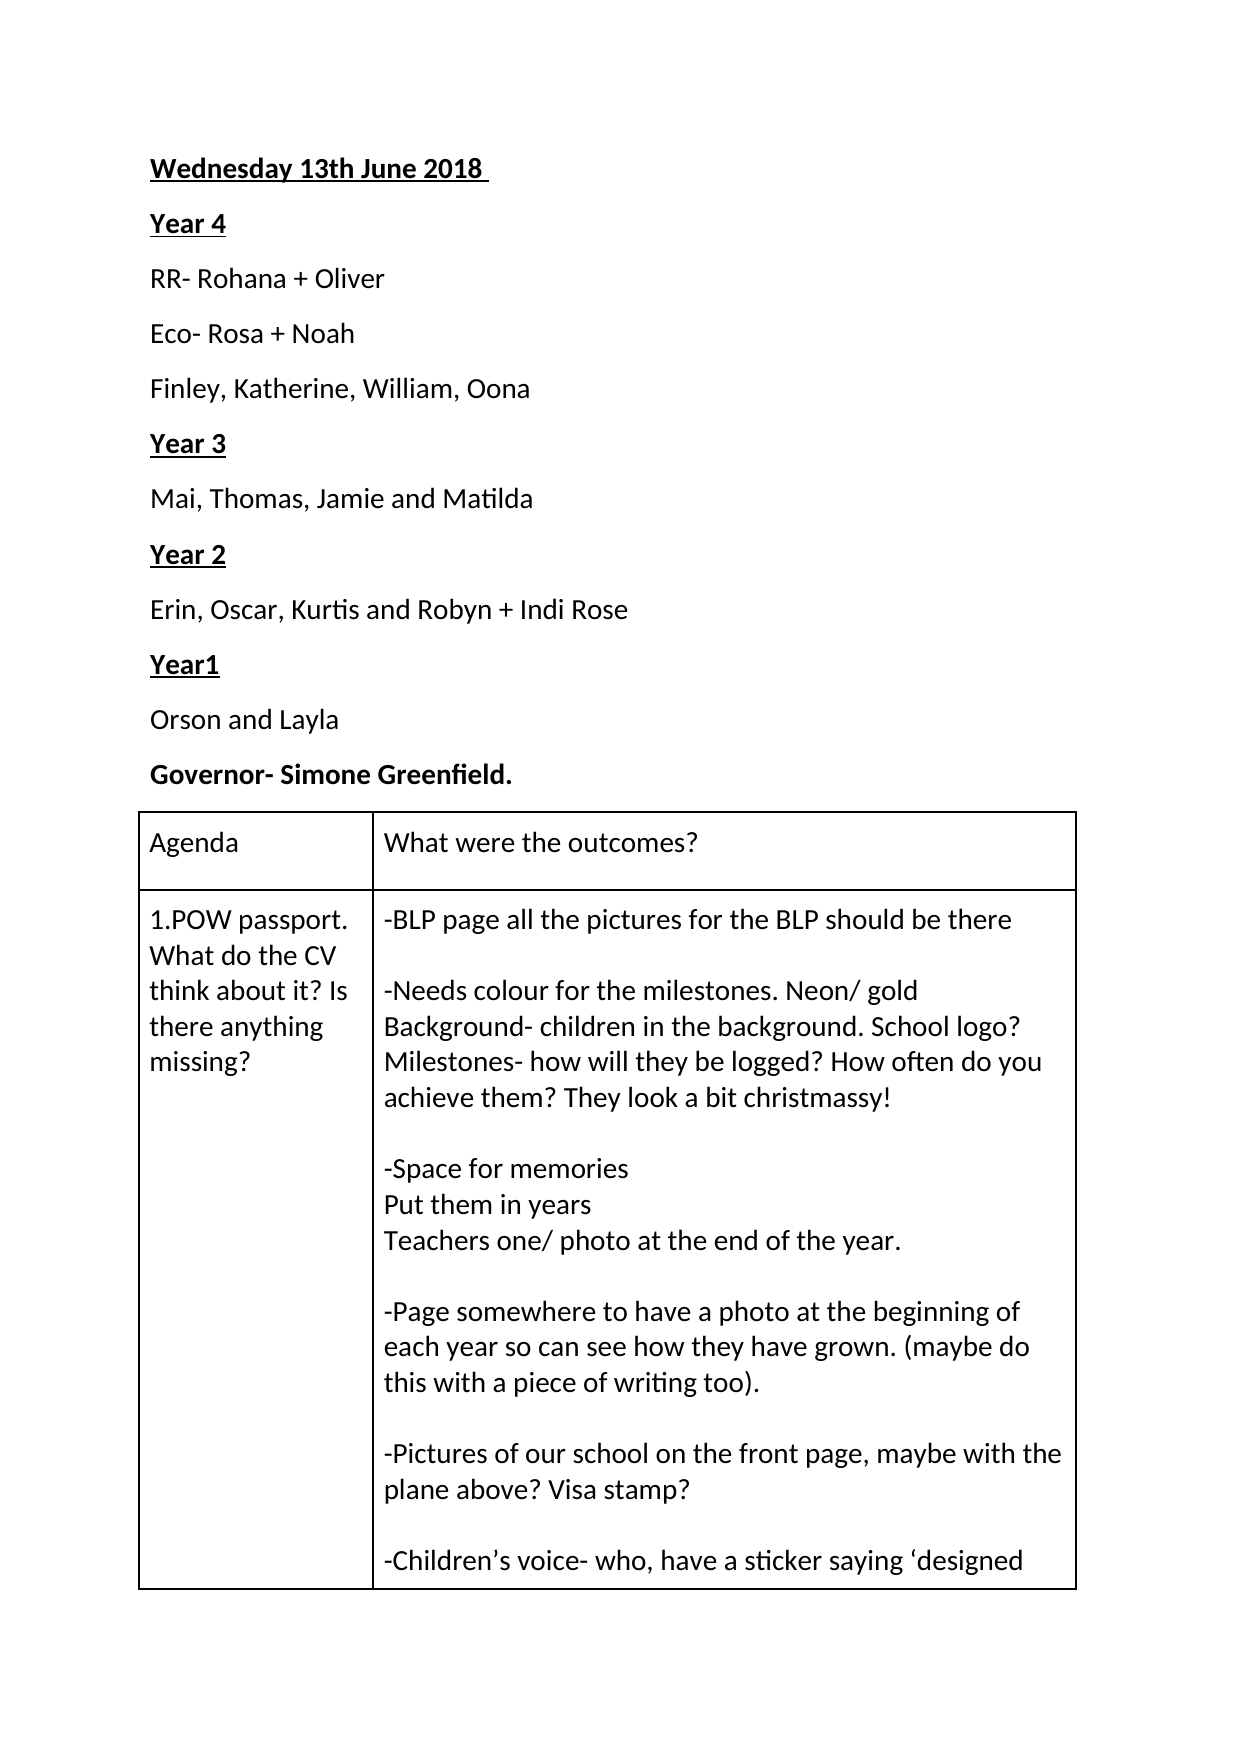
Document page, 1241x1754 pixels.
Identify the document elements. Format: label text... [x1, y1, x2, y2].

text Governor- Simone Greenfield. [150, 756, 1090, 792]
text Mai, Thomas, Jamie and Matilda [150, 481, 1090, 516]
text Wednesday 13th June 2018 [150, 150, 1090, 186]
text Orson and Layla [150, 701, 1090, 737]
table_header Agenda [140, 813, 372, 888]
text Year 2 [150, 536, 1090, 571]
text RR- Rohana + Oliver [150, 260, 1090, 296]
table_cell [140, 891, 372, 1588]
table_header What were the outcomes? [374, 813, 1075, 888]
text Erin, Oscar, Kurtis and Robyn + Indi Rose [150, 591, 1090, 626]
text Year 3 [150, 426, 1090, 461]
text Year 4 [150, 205, 1090, 241]
text Eco- Rosa + Noah [150, 315, 1090, 351]
text Year1 [150, 646, 1090, 682]
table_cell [374, 891, 1075, 1588]
text Finley, Katherine, William, Oona [150, 370, 1090, 406]
